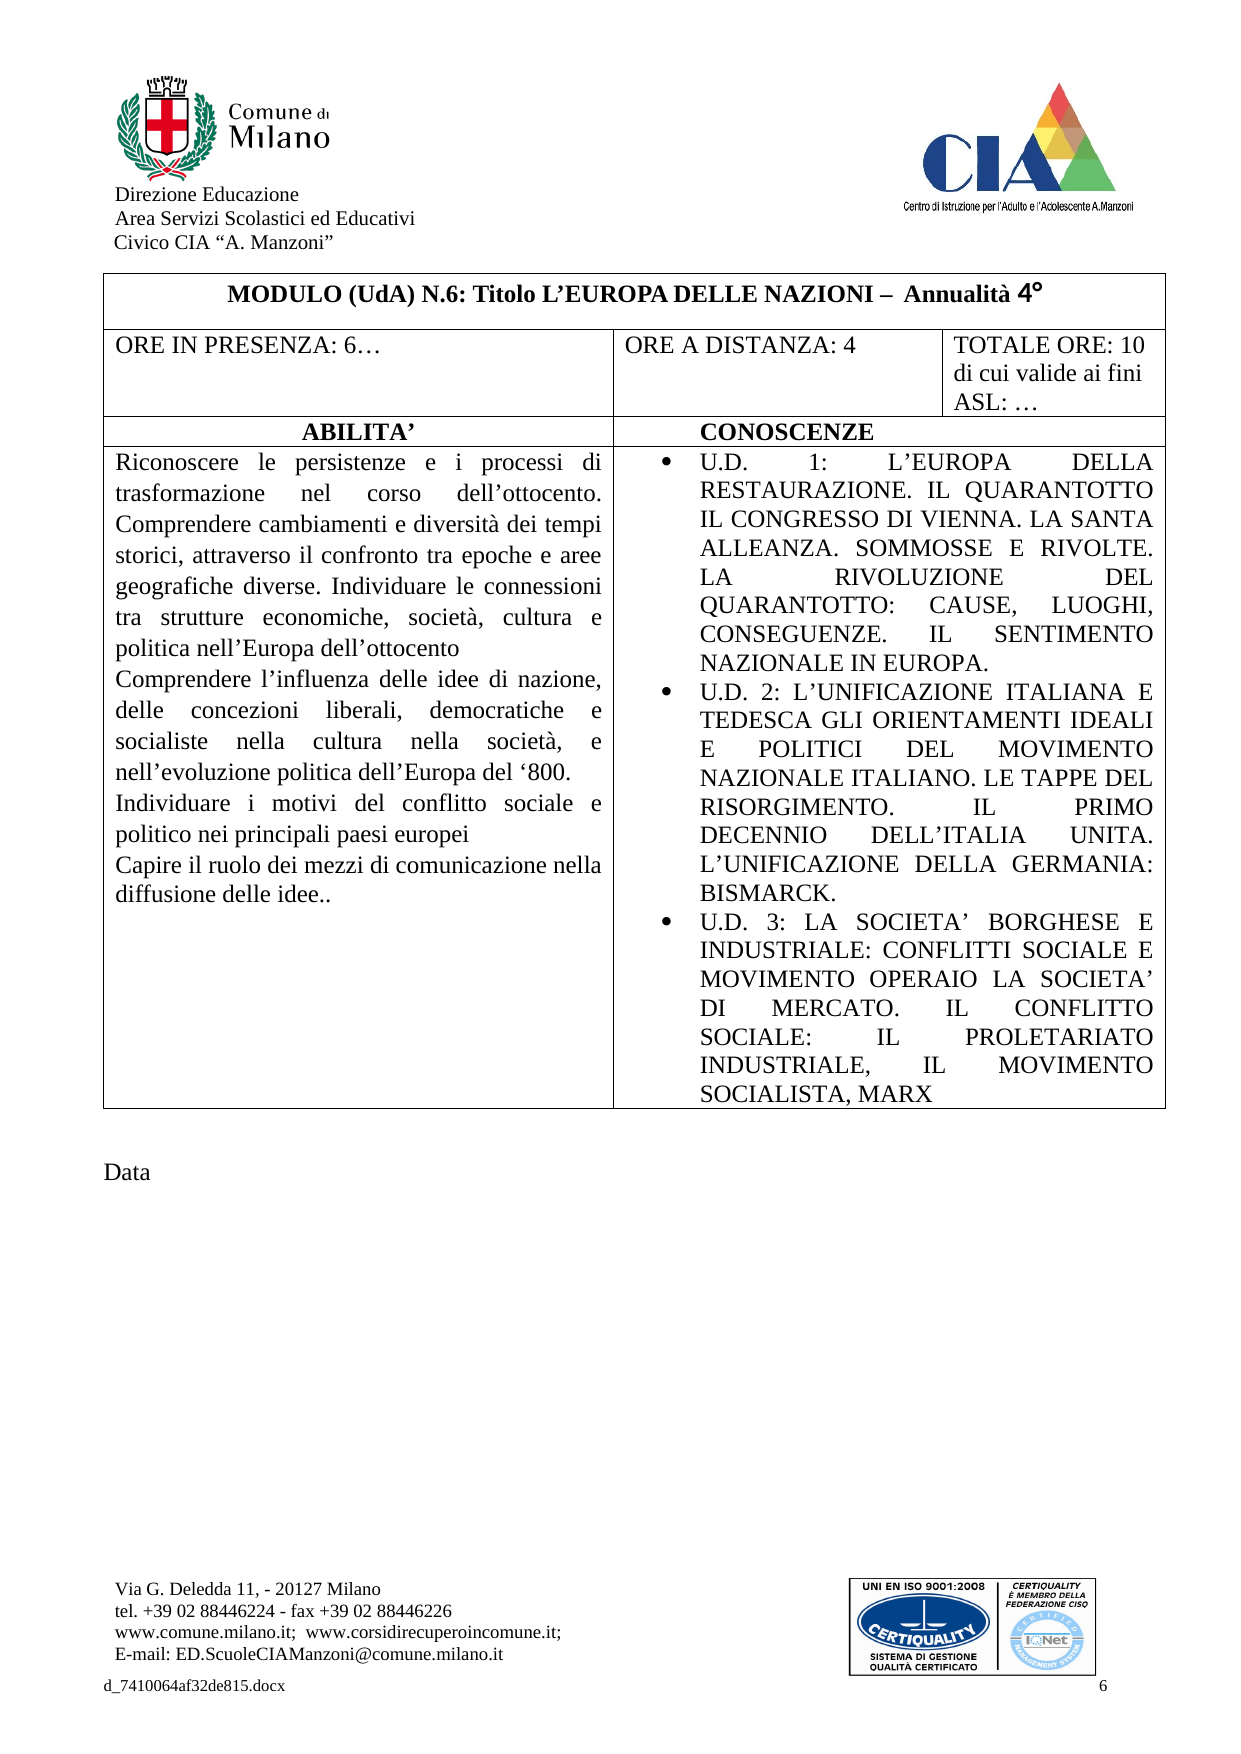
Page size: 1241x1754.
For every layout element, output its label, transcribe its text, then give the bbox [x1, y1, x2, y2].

table_cell ORE A DISTANZA: 4 [614, 330, 942, 416]
table_cell CONOSCENZE [614, 417, 1165, 446]
table_header MODULO (UdA) N.6: Titolo L’EUROPA DELLE NAZIONI – Annualità 4° [104, 274, 1165, 329]
table_cell ORE IN PRESENZA: 6… [104, 330, 613, 416]
table_cell Riconoscere le persistenze e i processi di trasformazione nel corso dell’ottocento. Comprendere cambiamenti e diversità dei tempi storici, attraverso il confronto tra epoche e aree geografiche diverse. Individuare le connessioni tra strutture economiche, società, cultura e politica nell’Europa dell’ottocento Comprendere l’influenza delle idee di nazione, delle concezioni liberali, democratiche e socialiste nella cultura nella società, e nell’evoluzione politica dell’Europa del ‘800. Individuare i motivi del conflitto sociale e politico nei principali paesi europei Capire il ruolo dei mezzi di comunicazione nella diffusione delle idee.. [104, 447, 613, 1108]
table_cell ABILITA’ [104, 417, 613, 446]
picture [866, 78, 1170, 221]
text Data [103, 1157, 1152, 1186]
picture [848, 1578, 1097, 1676]
picture [114, 73, 335, 182]
table_cell TOTALE ORE: 10 di cui valide ai fini ASL: … [943, 330, 1165, 416]
table_cell U.D. 1: L’EUROPA DELLA RESTAURAZIONE. IL QUARANTOTTO IL CONGRESSO DI VIENNA. LA SANTA ALLEANZA. SOMMOSSE E RIVOLTE. LA RIVOLUZIONE DEL QUARANTOTTO: CAUSE, LUOGHI, CONSEGUENZE. IL SENTIMENTO NAZIONALE IN EUROPA. U.D. 2: L’UNIFICAZIONE ITALIANA E TEDESCA GLI ORIENTAMENTI IDEALI E POLITICI DEL MOVIMENTO NAZIONALE ITALIANO. LE TAPPE DEL RISORGIMENTO. IL PRIMO DECENNIO DELL’ITALIA UNITA. L’UNIFICAZIONE DELLA GERMANIA: BISMARCK. U.D. 3: LA SOCIETA’ BORGHESE E INDUSTRIALE: CONFLITTI SOCIALE E MOVIMENTO OPERAIO LA SOCIETA’ DI MERCATO. IL CONFLITTO SOCIALE: IL PROLETARIATO INDUSTRIALE, IL MOVIMENTO SOCIALISTA, MARX [614, 447, 1165, 1108]
